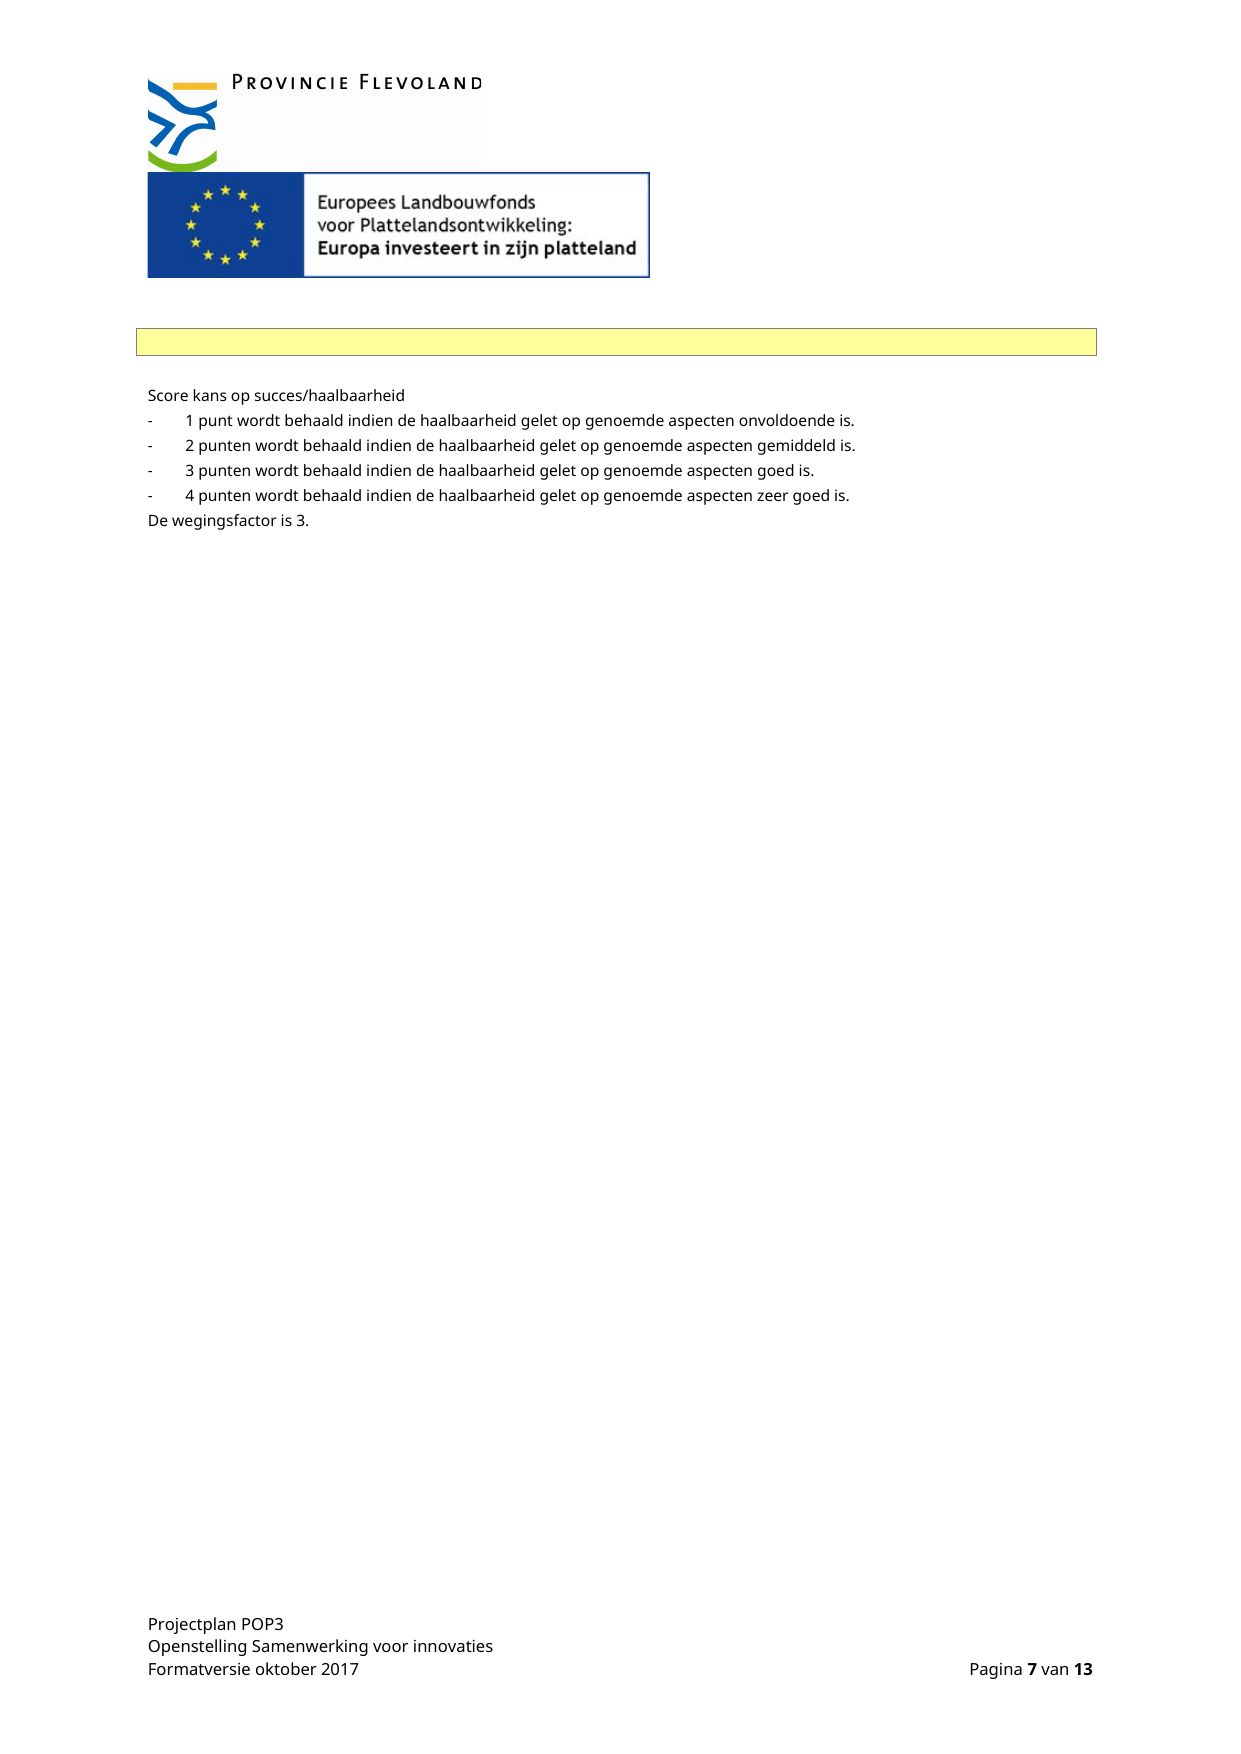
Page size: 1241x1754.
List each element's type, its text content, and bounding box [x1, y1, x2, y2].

list 4 punten wordt behaald indien de haalbaarheid gelet op genoemde aspecten zeer goed is. [148, 481, 1093, 506]
list 1 punt wordt behaald indien de haalbaarheid gelet op genoemde aspecten onvoldoende is. [148, 406, 1093, 431]
list 3 punten wordt behaald indien de haalbaarheid gelet op genoemde aspecten goed is. [148, 456, 1093, 481]
list 2 punten wordt behaald indien de haalbaarheid gelet op genoemde aspecten gemiddeld is. [148, 431, 1093, 456]
text De wegingsfactor is 3. [148, 506, 1093, 531]
text Score kans op succes/haalbaarheid [148, 381, 1093, 406]
picture [147, 73, 650, 278]
table_cell [137, 329, 1096, 355]
